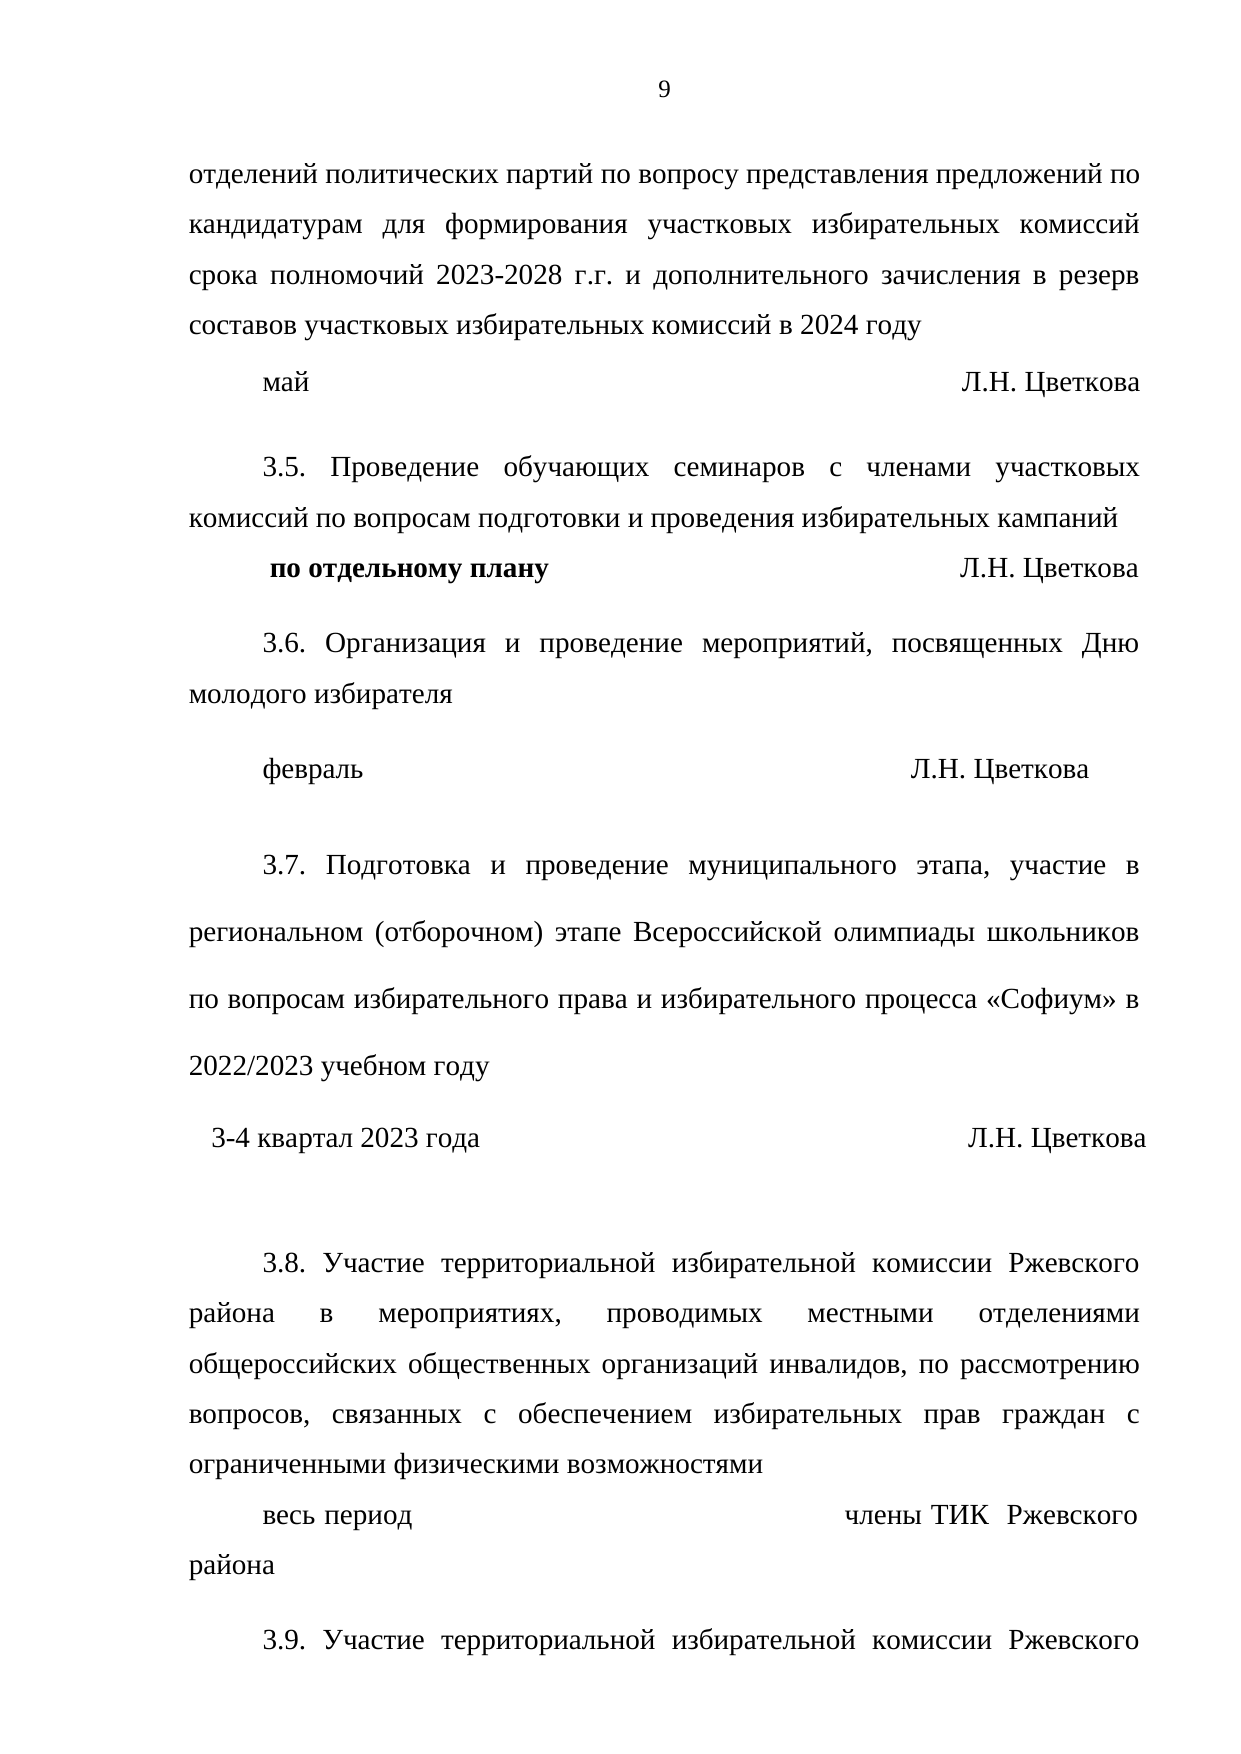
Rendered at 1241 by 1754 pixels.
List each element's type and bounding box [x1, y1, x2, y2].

table_cell [177, 131, 1152, 1656]
